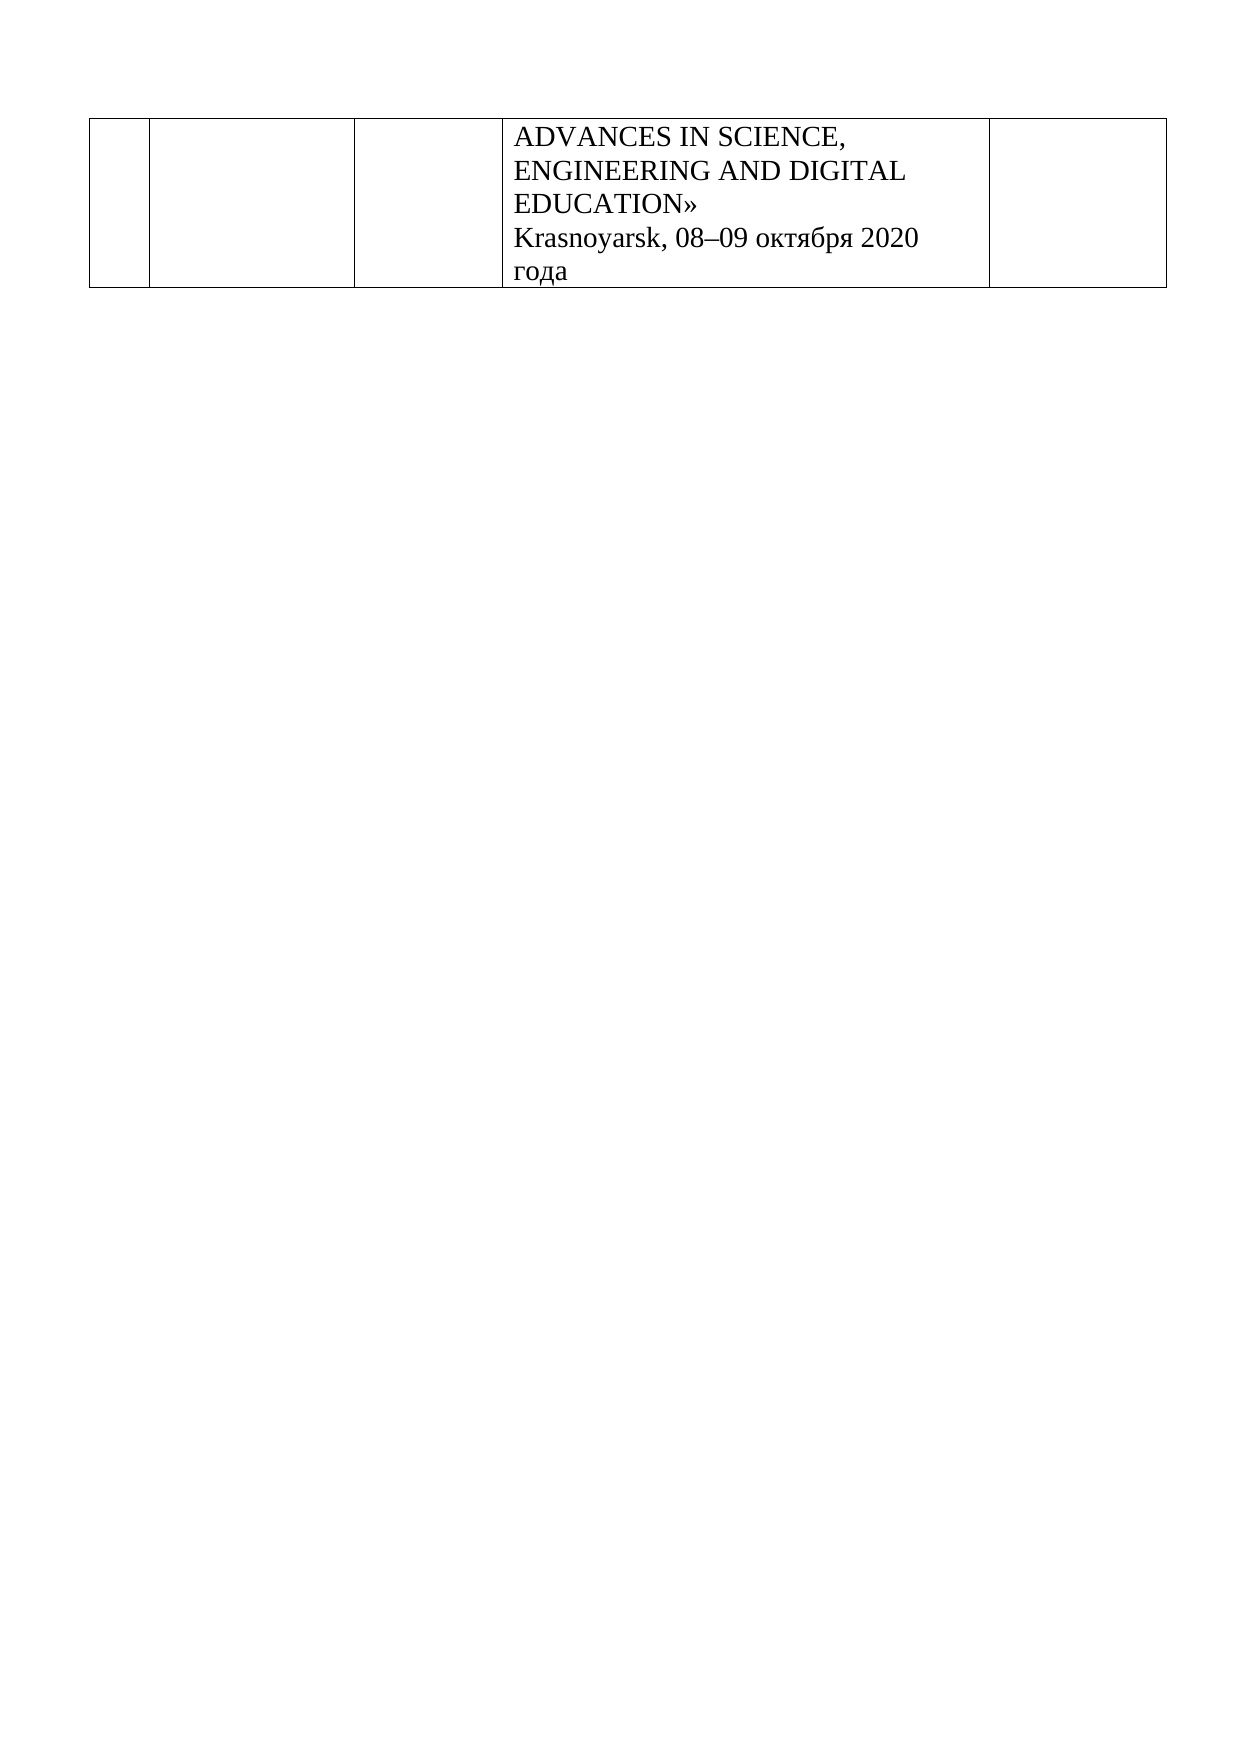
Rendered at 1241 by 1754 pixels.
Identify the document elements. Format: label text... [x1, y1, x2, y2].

table_cell 6. [90, 119, 149, 287]
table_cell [150, 119, 354, 287]
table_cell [355, 119, 502, 287]
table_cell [990, 119, 1166, 287]
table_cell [503, 119, 989, 287]
